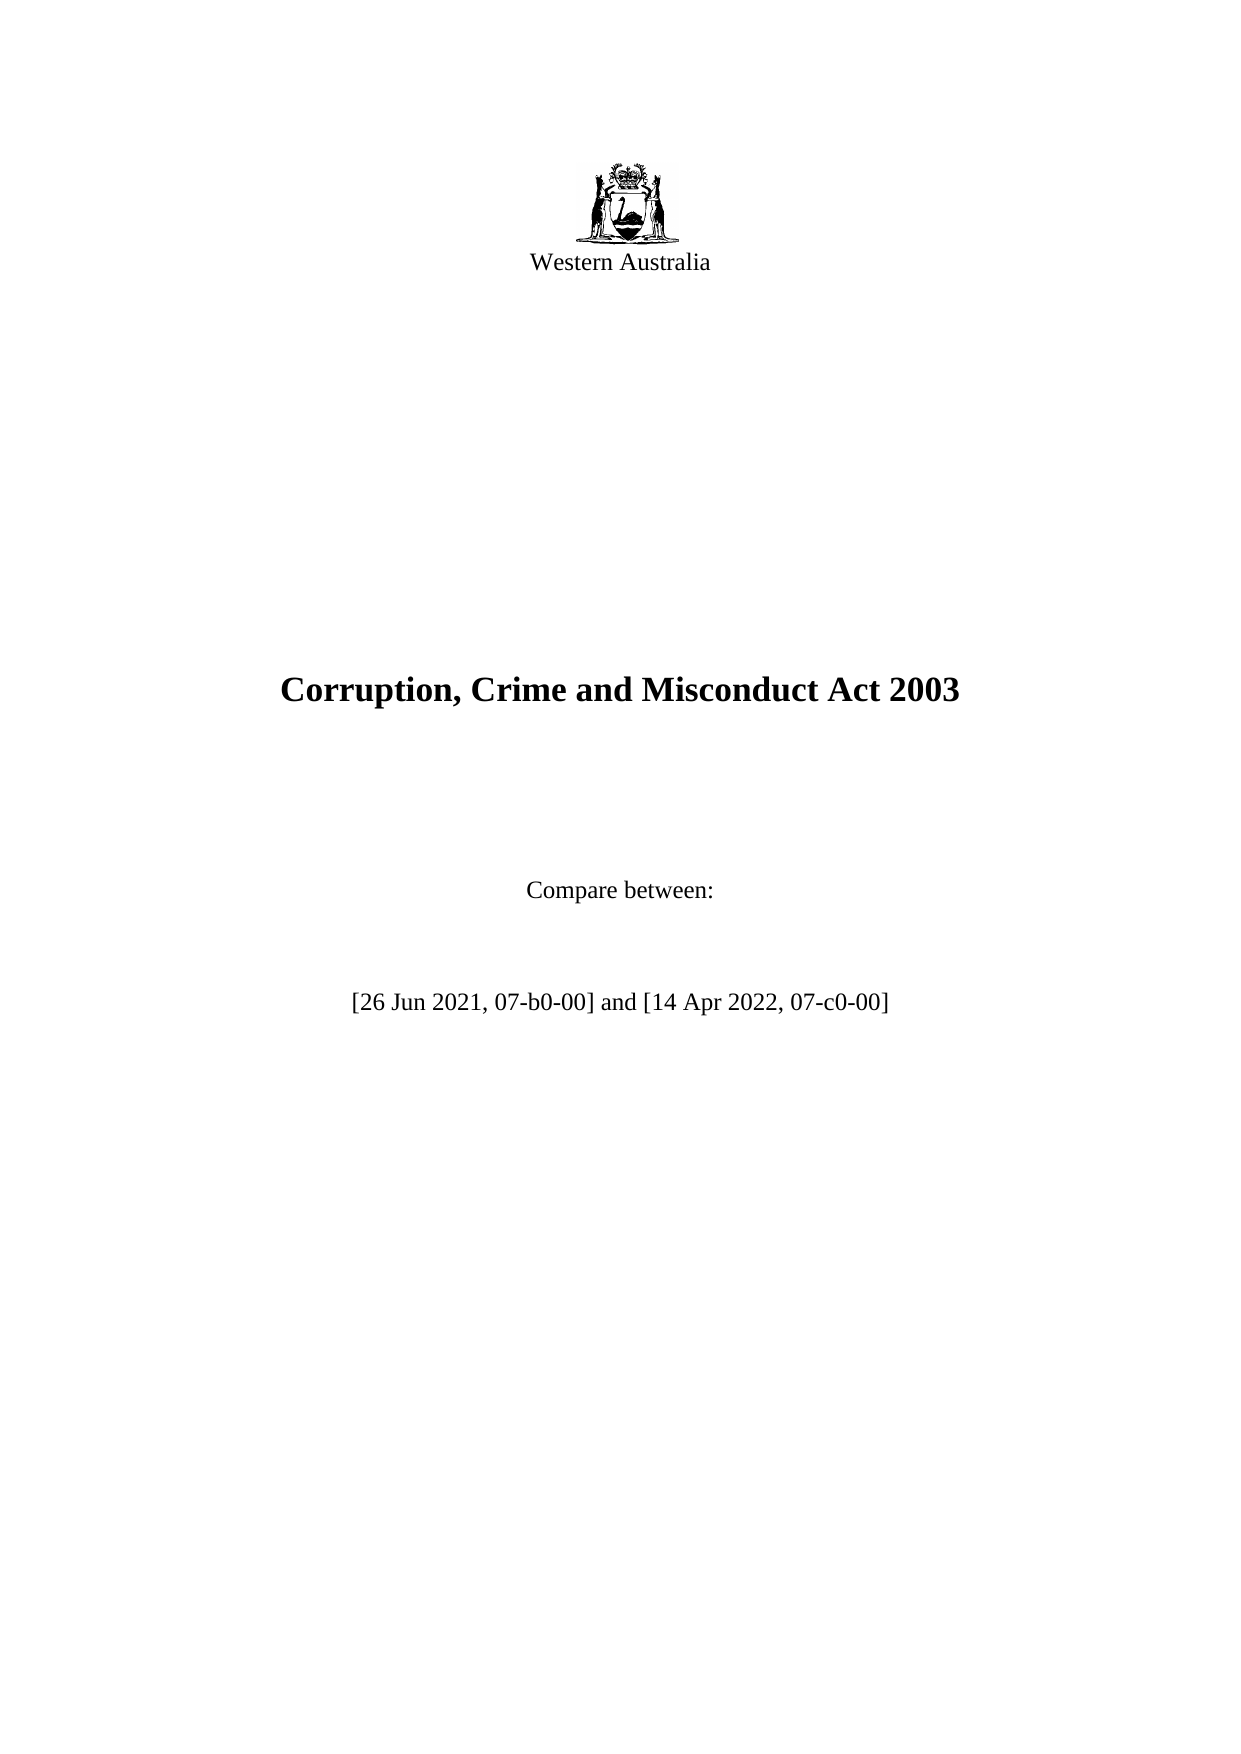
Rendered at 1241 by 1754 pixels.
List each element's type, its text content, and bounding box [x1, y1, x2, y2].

text Compare between: [251, 875, 990, 904]
picture [575, 162, 679, 246]
text Western Australia [251, 247, 990, 276]
text [26 Jun 2021, 07-b0-00] and [14 Apr 2022, 07-c0-00] [251, 987, 990, 1016]
text Corruption, Crime and Misconduct Act 2003 [251, 668, 990, 709]
